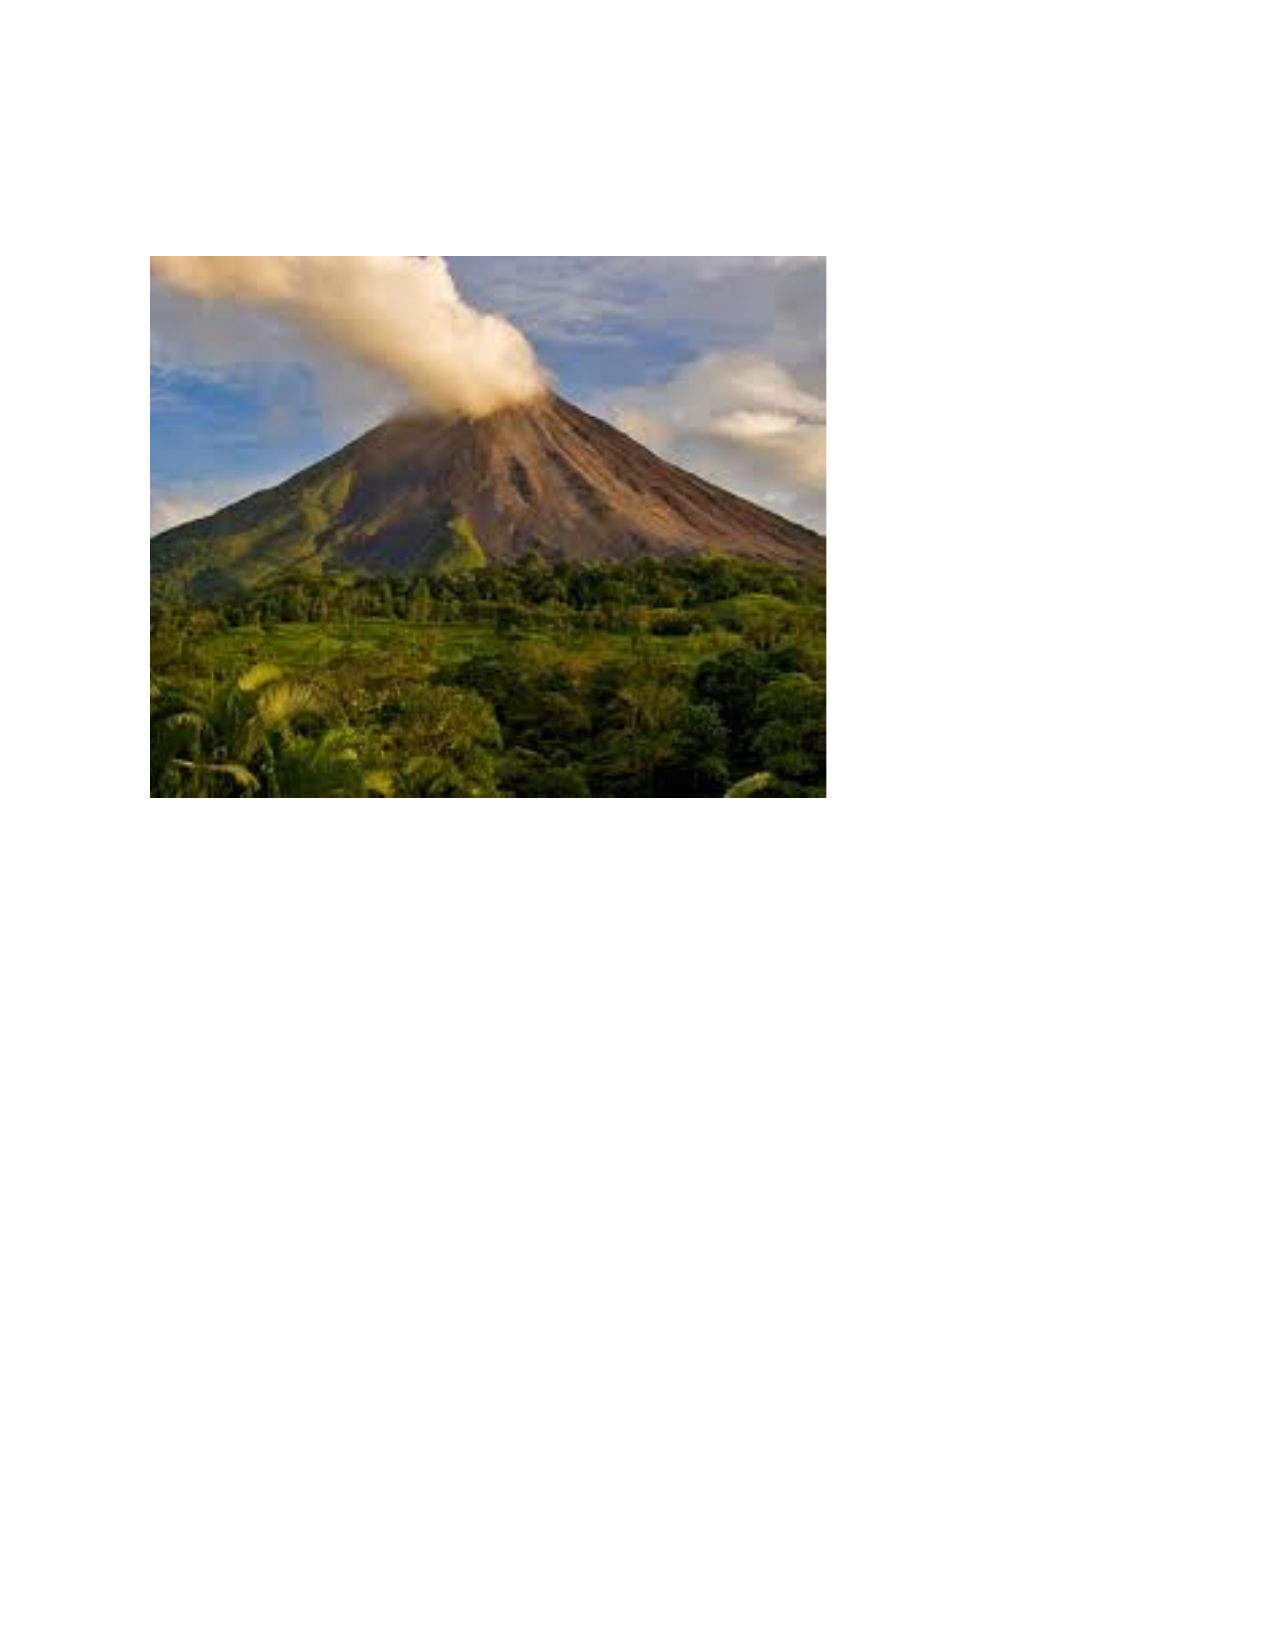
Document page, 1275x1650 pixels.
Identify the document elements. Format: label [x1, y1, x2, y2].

picture [150, 256, 827, 798]
